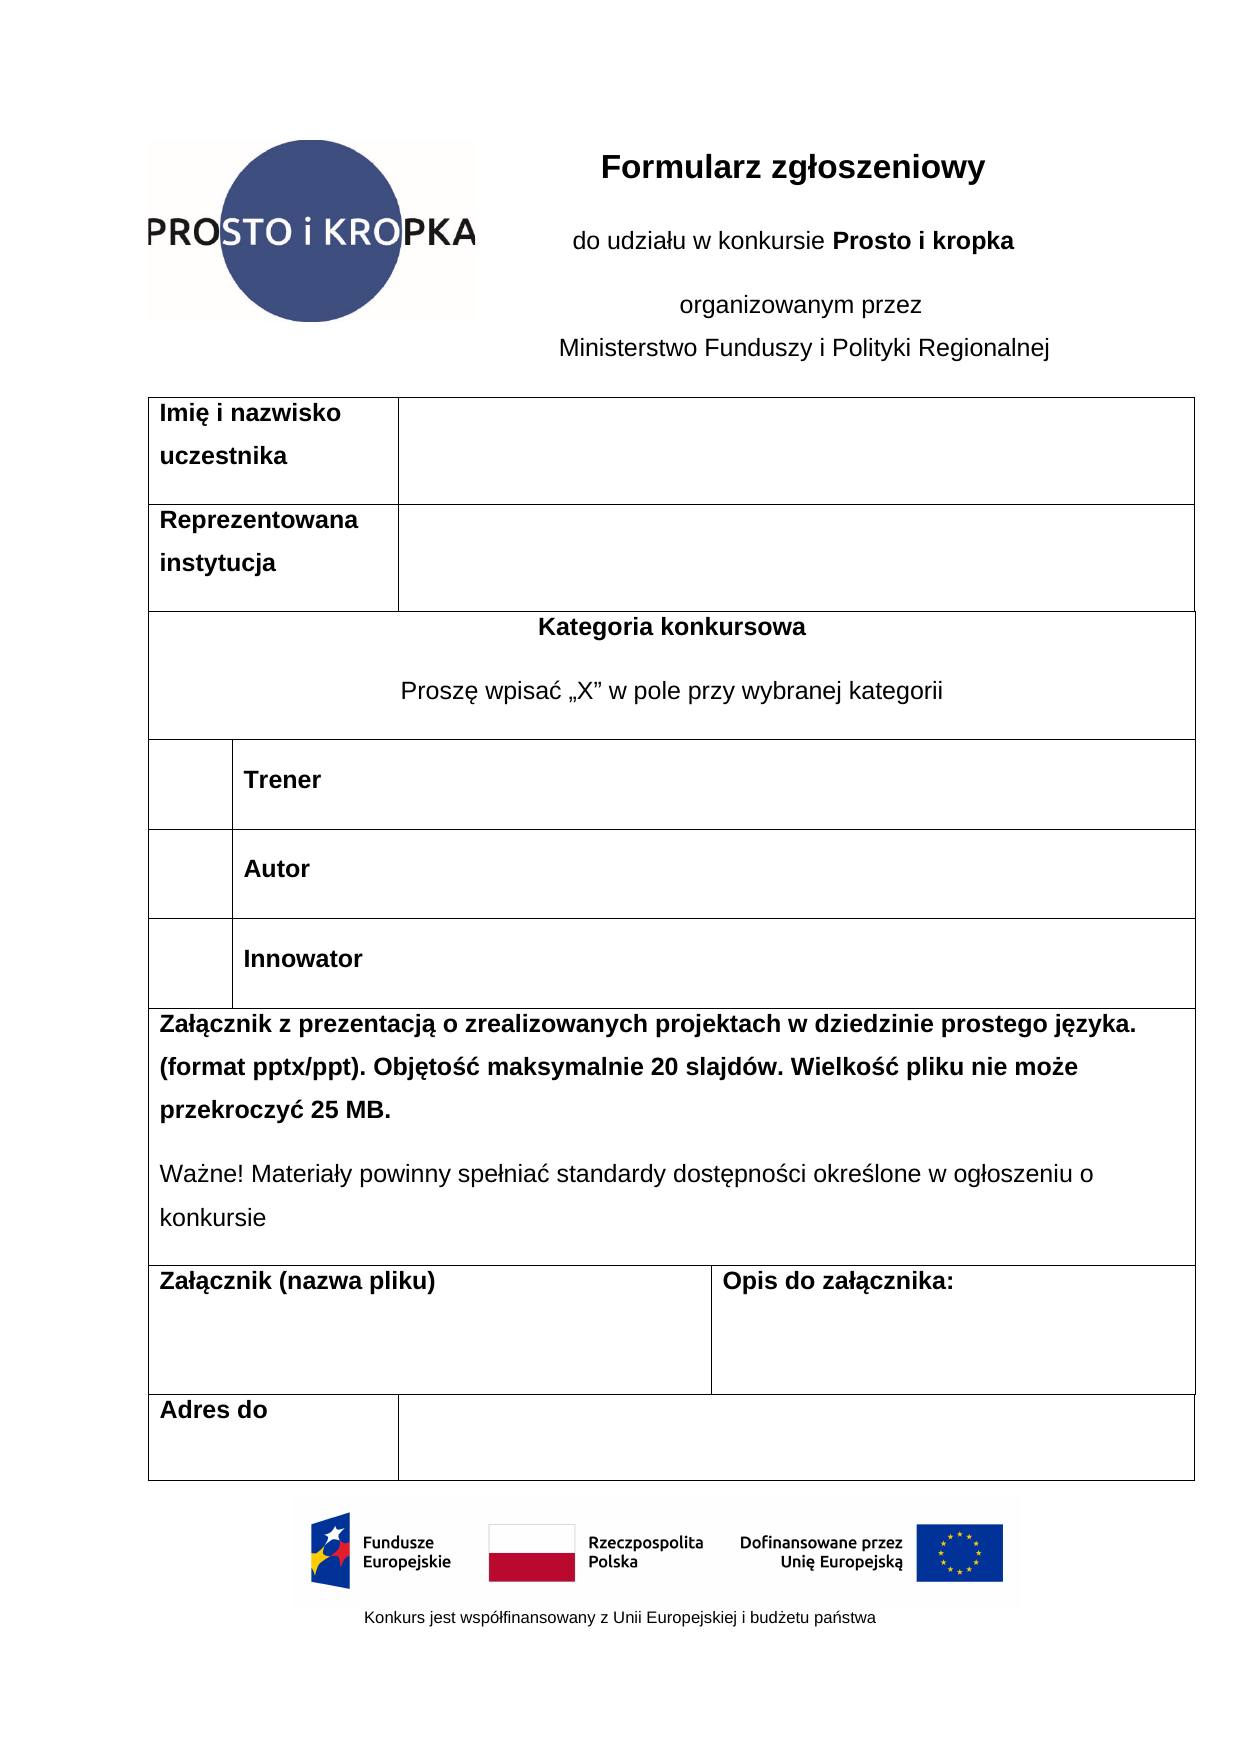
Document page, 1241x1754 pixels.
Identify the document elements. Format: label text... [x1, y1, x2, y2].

table_cell Załącznik (nazwa pliku) [149, 1266, 711, 1394]
table_cell [399, 1395, 1194, 1480]
table_cell Trener [233, 740, 1195, 828]
table_header Imię i nazwisko uczestnika [149, 398, 398, 504]
picture [146, 140, 475, 322]
table_cell Kategoria konkursowa Proszę wpisać „X” w pole przy wybranej kategorii [149, 612, 1195, 738]
text do udziału w konkursie Prosto i kropka [475, 226, 1093, 255]
table_cell Załącznik z prezentacją o zrealizowanych projektach w dziedzinie prostego języka. (format pptx/ppt). Objętość maksymalnie 20 slajdów. Wielkość pliku nie może przekroczyć 25 MB. Ważne! Materiały powinny spełniać standardy dostępności określone w ogłoszeniu o konkursie [149, 1009, 1195, 1265]
text Formularz zgłoszeniowy [475, 148, 1093, 186]
table_cell [149, 830, 232, 918]
table_cell Innowator [233, 919, 1195, 1008]
table_cell [149, 740, 232, 828]
table_cell [399, 505, 1194, 611]
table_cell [149, 1395, 398, 1480]
text organizowanym przez Ministerstwo Funduszy i Polityki Regionalnej [516, 290, 1093, 362]
table_cell [149, 919, 232, 1008]
table_cell Autor [233, 830, 1195, 918]
table_header [399, 398, 1194, 504]
table_cell Reprezentowana instytucja [149, 505, 398, 611]
table_cell Opis do załącznika: [712, 1266, 1195, 1394]
